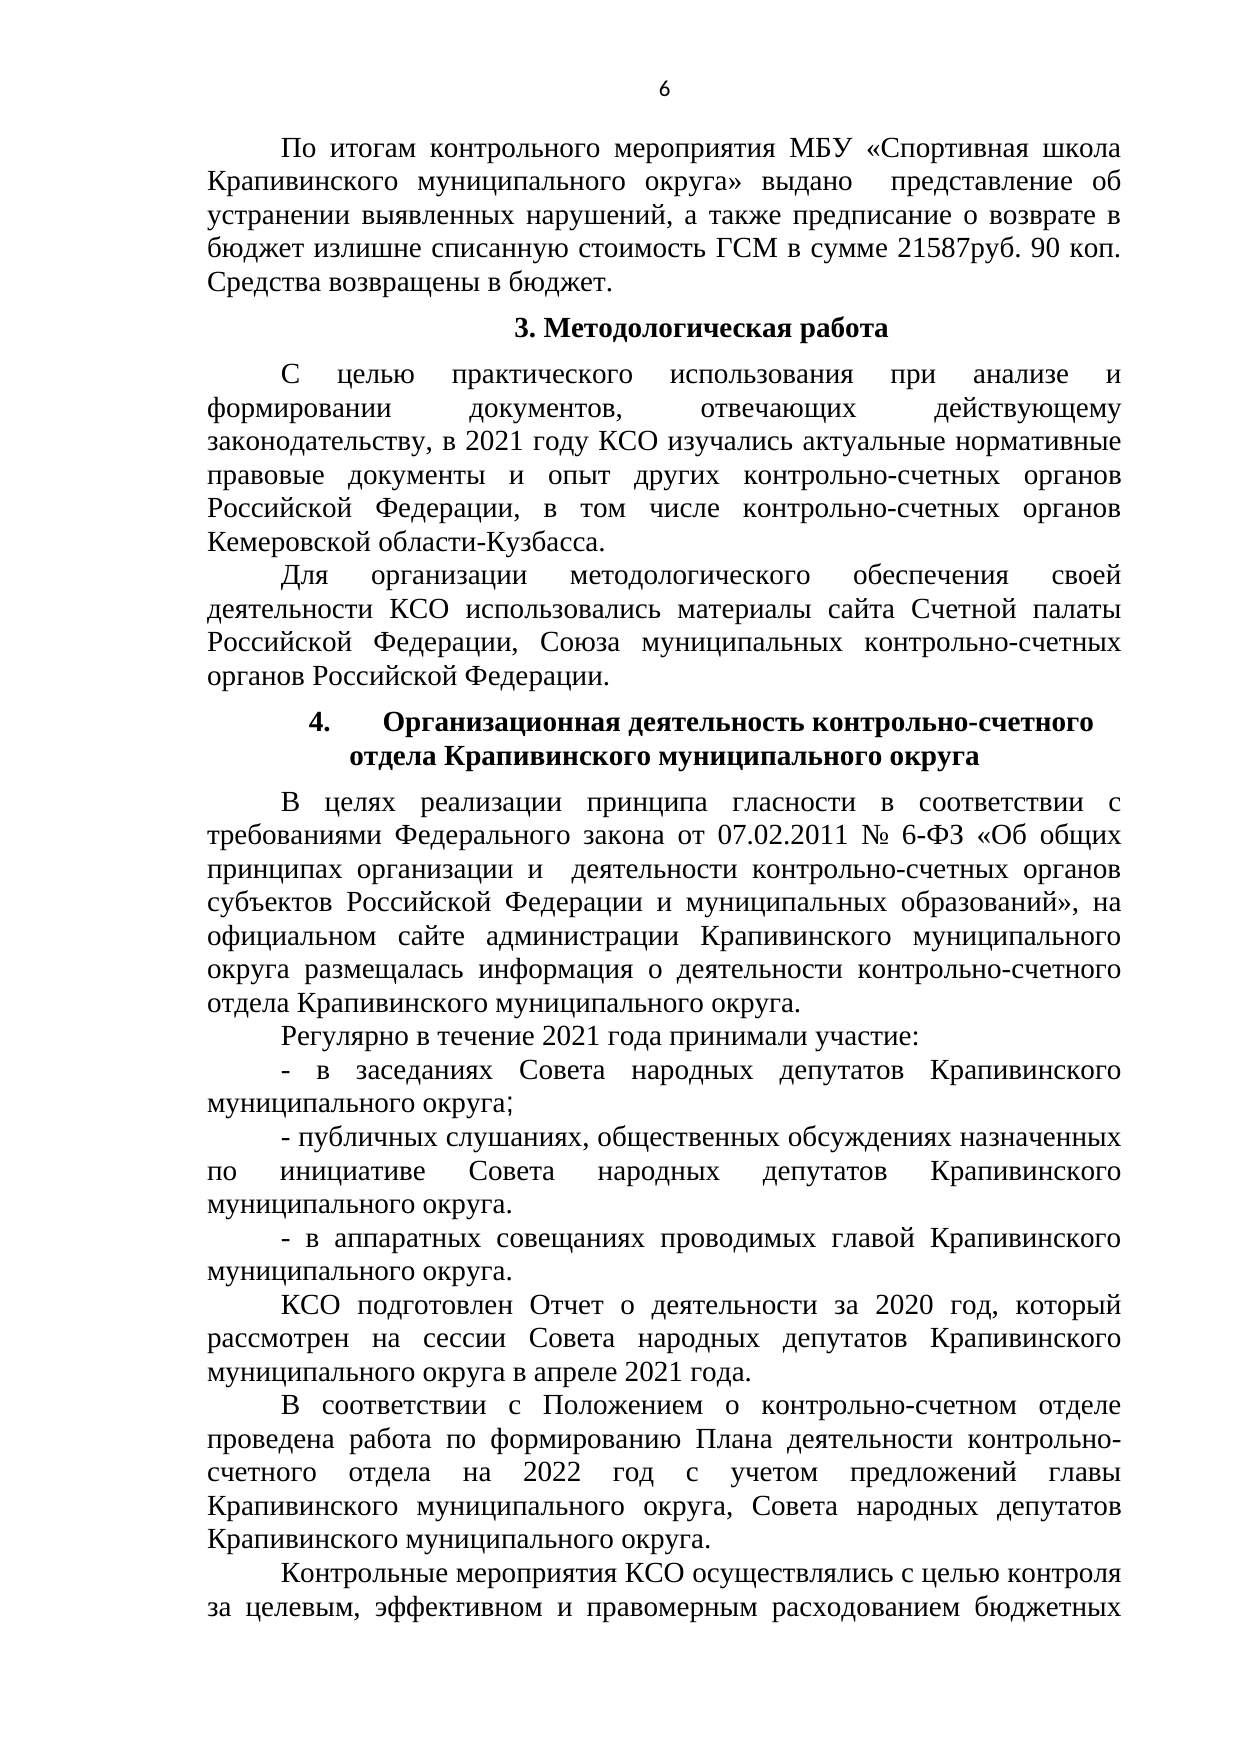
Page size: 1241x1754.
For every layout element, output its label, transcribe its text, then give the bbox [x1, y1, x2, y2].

text - публичных слушаниях, общественных обсуждениях назначенных по инициативе Совета народных депутатов Крапивинского муниципального округа. [207, 1119, 1122, 1220]
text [207, 1555, 1122, 1622]
text Для организации методологического обеспечения своей деятельности КСО использовались материалы сайта Счетной палаты Российской Федерации, Союза муниципальных контрольно-счетных органов Российской Федерации. [207, 557, 1122, 692]
text В соответствии с Положением о контрольно-счетном отделе проведена работа по формированию Плана деятельности контрольно-счетного отдела на 2022 год с учетом предложений главы Крапивинского муниципального округа, Совета народных депутатов Крапивинского муниципального округа. [207, 1387, 1122, 1555]
text По итогам контрольного мероприятия МБУ «Спортивная школа Крапивинского муниципального округа» выдано представление об устранении выявленных нарушений, а также предписание о возврате в бюджет излишне списанную стоимость ГСМ в сумме 21587руб. 90 коп. Средства возвращены в бюджет. [207, 130, 1122, 298]
text Регулярно в течение 2021 года принимали участие: [207, 1018, 1122, 1052]
text - в заседаниях Совета народных депутатов Крапивинского муниципального округа; [207, 1052, 1122, 1119]
text С целью практического использования при анализе и формировании документов, отвечающих действующему законодательству, в 2021 году КСО изучались актуальные нормативные правовые документы и опыт других контрольно-счетных органов Российской Федерации, в том числе контрольно-счетных органов Кемеровской области-Кузбасса. [207, 356, 1122, 557]
text 3. Методологическая работа [207, 310, 1122, 344]
text - в аппаратных совещаниях проводимых главой Крапивинского муниципального округа. [207, 1220, 1122, 1287]
text КСО подготовлен Отчет о деятельности за 2020 год, который рассмотрен на сессии Совета народных депутатов Крапивинского муниципального округа в апреле 2021 года. [207, 1287, 1122, 1387]
text В целях реализации принципа гласности в соответствии с требованиями Федерального закона от 07.02.2011 № 6-ФЗ «Об общих принципах организации и деятельности контрольно-счетных органов субъектов Российской Федерации и муниципальных образований», на официальном сайте администрации Крапивинского муниципального округа размещалась информация о деятельности контрольно-счетного отдела Крапивинского муниципального округа. [207, 784, 1122, 1018]
list Организационная деятельность контрольно-счетного отдела Крапивинского муниципального округа [207, 704, 1122, 771]
